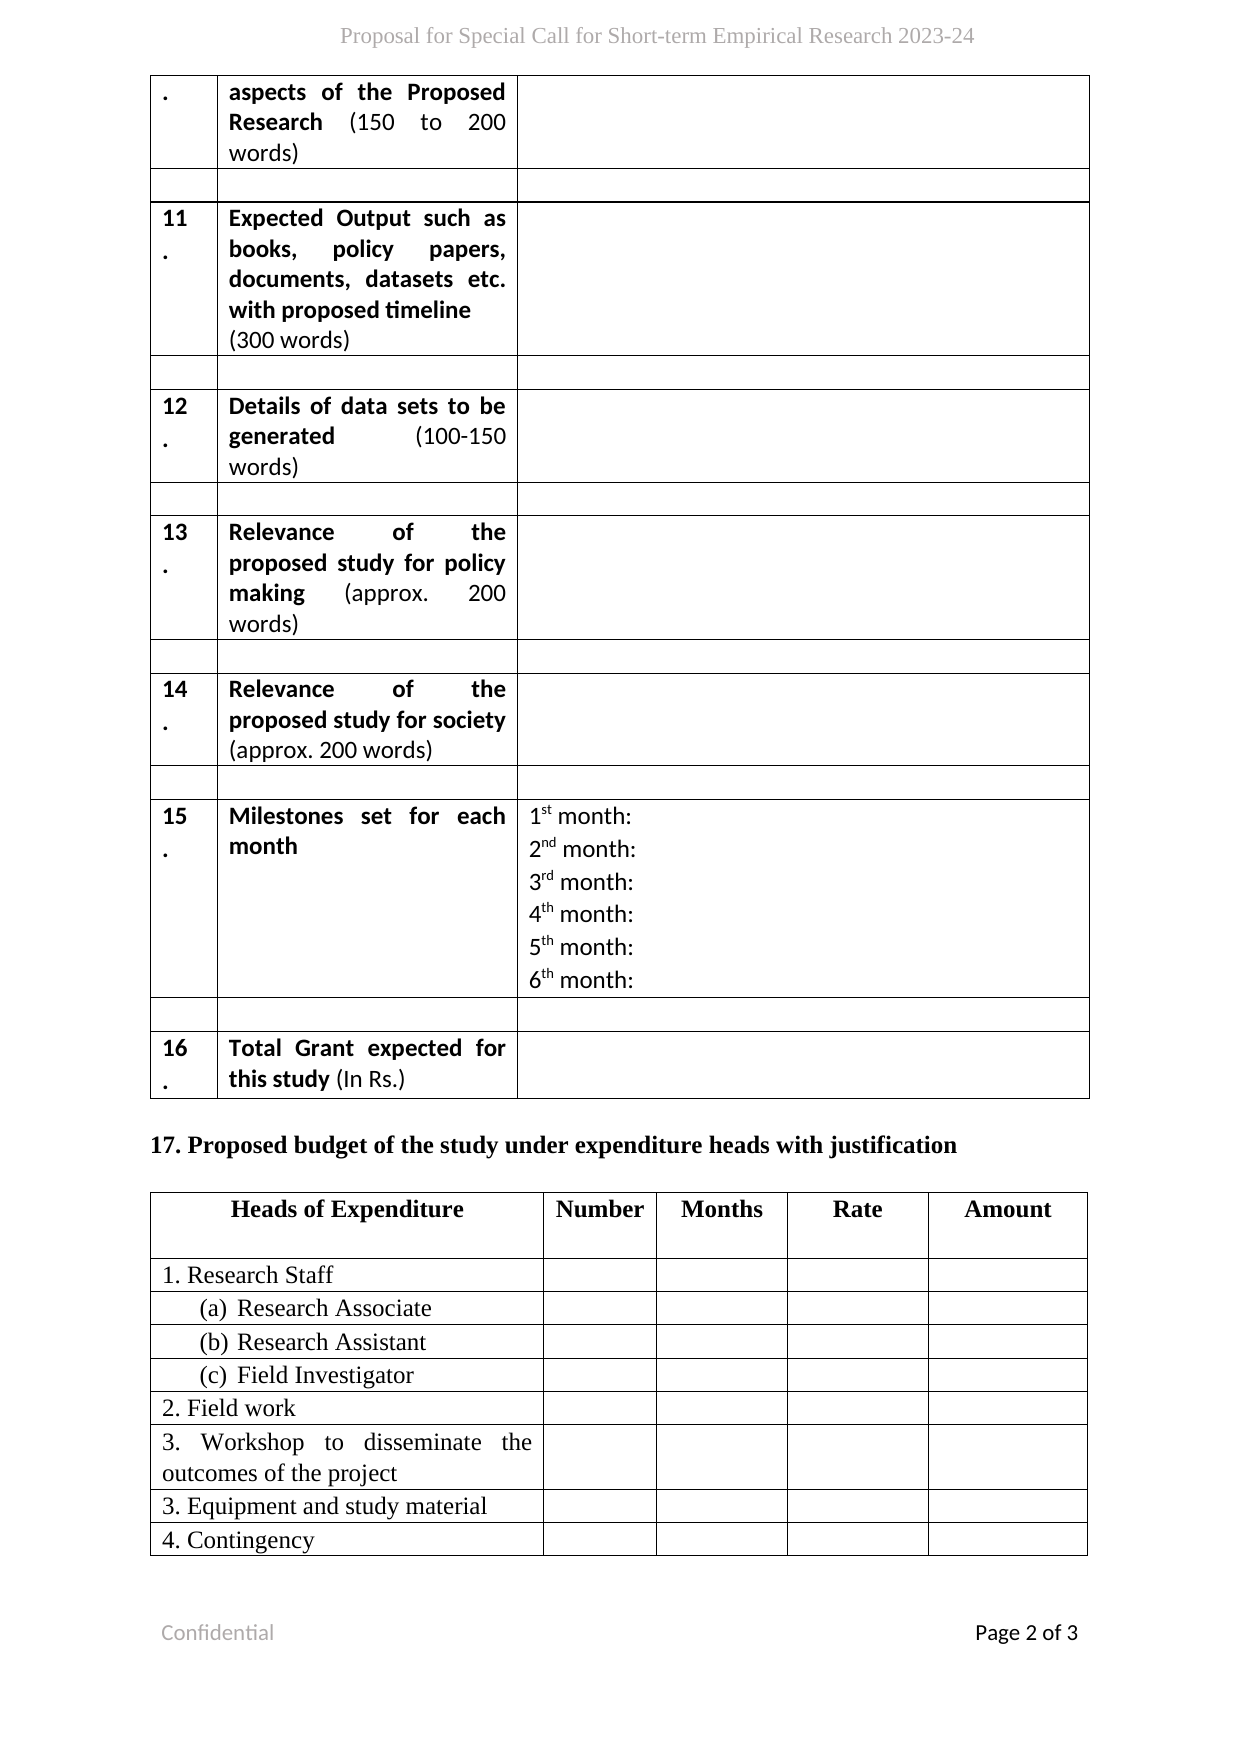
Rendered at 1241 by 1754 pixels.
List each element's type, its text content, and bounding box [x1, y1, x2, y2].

table_cell Total Grant expected for this study (In Rs.) [218, 1032, 517, 1098]
table_cell [518, 169, 1089, 201]
table_cell 1. Research Staff [151, 1259, 543, 1291]
table_cell [518, 203, 1089, 355]
table_cell [544, 1490, 656, 1522]
table_cell [788, 1392, 928, 1424]
table_cell [218, 169, 517, 201]
table_cell [788, 1359, 928, 1391]
table_cell 3. Workshop to disseminate the outcomes of the project [151, 1425, 543, 1489]
table_header Amount [929, 1193, 1087, 1257]
table_cell [657, 1392, 787, 1424]
table_cell [518, 516, 1089, 638]
table_cell Field Investigator [151, 1359, 543, 1391]
table_cell [518, 674, 1089, 765]
table_cell [788, 1259, 928, 1291]
table_cell [929, 1392, 1087, 1424]
table_cell [929, 1292, 1087, 1324]
table_cell 14. [151, 674, 217, 765]
table_cell Research Associate [151, 1292, 543, 1324]
table_cell [518, 483, 1089, 515]
table_cell [657, 1292, 787, 1324]
table_cell [929, 1359, 1087, 1391]
table_cell [518, 76, 1089, 168]
table_cell 1st month: 2nd month: 3rd month: 4th month: 5th month: 6th month: [518, 800, 1089, 997]
table_cell 16. [151, 1032, 217, 1098]
table_cell [788, 1490, 928, 1522]
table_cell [218, 76, 517, 168]
table_cell Relevance of the proposed study for society (approx. 200 words) [218, 674, 517, 765]
table_cell [929, 1523, 1087, 1555]
table_cell [657, 1490, 787, 1522]
table_cell [657, 1523, 787, 1555]
table_cell 2. Field work [151, 1392, 543, 1424]
table_cell 3. Equipment and study material [151, 1490, 543, 1522]
table_cell 12. [151, 390, 217, 482]
table_header Number [544, 1193, 656, 1257]
table_cell [788, 1292, 928, 1324]
table_cell 11. [151, 203, 217, 355]
table_cell [657, 1325, 787, 1357]
table_cell [218, 766, 517, 799]
table_cell Relevance of the proposed study for policy making (approx. 200 words) [218, 516, 517, 638]
table_cell Research Assistant [151, 1325, 543, 1357]
table_cell [788, 1425, 928, 1489]
table_cell Details of data sets to be generated (100-150 words) [218, 390, 517, 482]
table_cell [518, 390, 1089, 482]
table_cell [518, 356, 1089, 389]
table_cell [218, 640, 517, 672]
table_cell [151, 766, 217, 799]
table_cell [788, 1523, 928, 1555]
table_cell 10. [151, 76, 217, 168]
table_cell [929, 1259, 1087, 1291]
table_header Rate [788, 1193, 928, 1257]
table_cell [544, 1425, 656, 1489]
table_cell [151, 169, 217, 201]
table_cell [518, 640, 1089, 672]
table_cell [218, 998, 517, 1031]
table_cell [657, 1259, 787, 1291]
table_cell [929, 1325, 1087, 1357]
table_cell [544, 1359, 656, 1391]
table_cell 4. Contingency [151, 1523, 543, 1555]
table_cell Expected Output such as books, policy papers, documents, datasets etc. with proposed timeline (300 words) [218, 203, 517, 355]
table_cell [518, 1032, 1089, 1098]
table_cell [657, 1425, 787, 1489]
table_cell [929, 1425, 1087, 1489]
table_cell [929, 1490, 1087, 1522]
table_cell [544, 1259, 656, 1291]
table_cell [544, 1325, 656, 1357]
table_cell [151, 483, 217, 515]
table_cell 15. [151, 800, 217, 997]
table_header Months [657, 1193, 787, 1257]
table_cell [657, 1359, 787, 1391]
table_cell [218, 356, 517, 389]
table_cell [151, 640, 217, 672]
table_cell 13. [151, 516, 217, 638]
table_cell [544, 1523, 656, 1555]
table_cell [151, 998, 217, 1031]
table_cell [544, 1292, 656, 1324]
table_cell [518, 998, 1089, 1031]
table_cell [544, 1392, 656, 1424]
table_cell Milestones set for each month [218, 800, 517, 997]
text 17. Proposed budget of the study under expenditure heads with justification [150, 1130, 1090, 1159]
table_cell [151, 356, 217, 389]
table_cell [518, 766, 1089, 799]
table_header Heads of Expenditure [151, 1193, 543, 1257]
table_cell [218, 483, 517, 515]
table_cell [788, 1325, 928, 1357]
